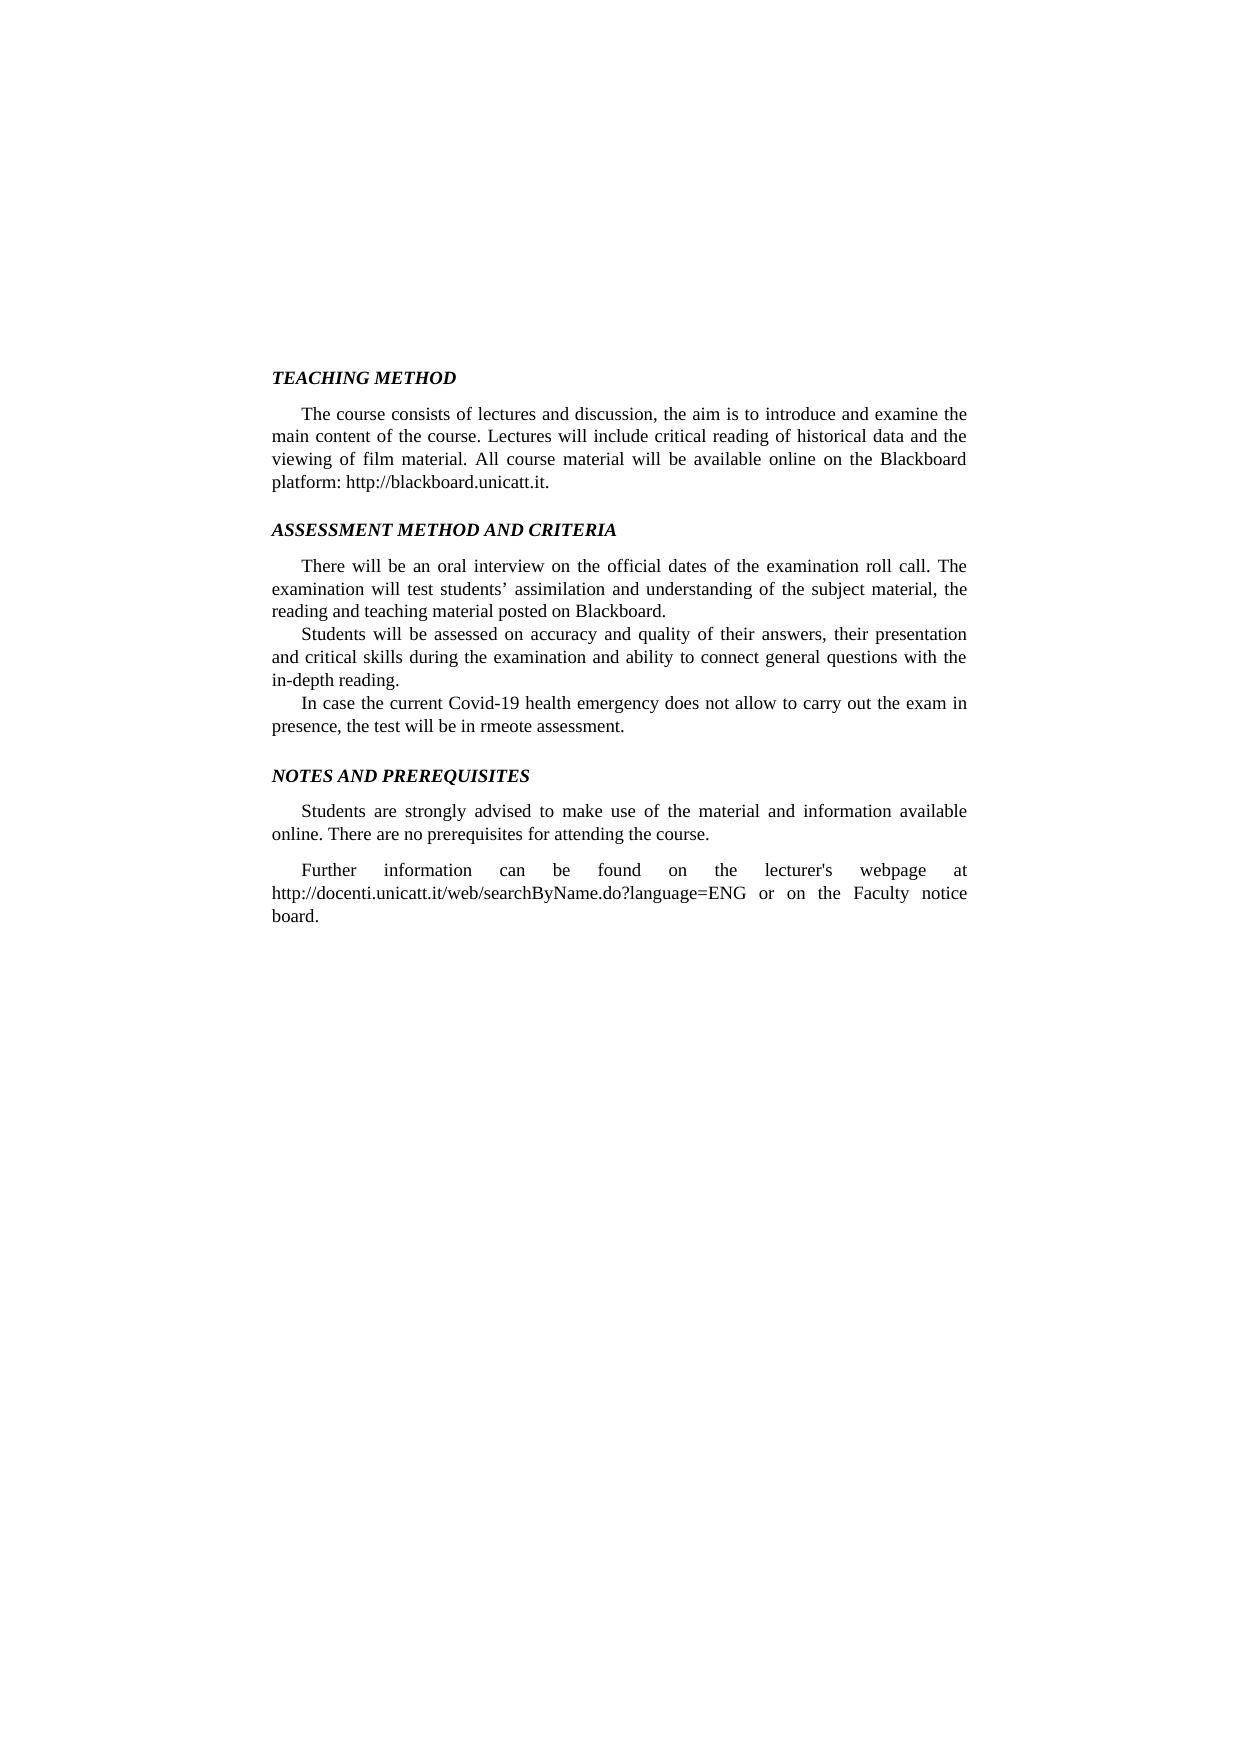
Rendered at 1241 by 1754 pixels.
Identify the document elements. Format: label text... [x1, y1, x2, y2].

text Further information can be found on the lecturer's webpage at http://docenti.unicatt.it/web/searchByName.do?language=ENG or on the Faculty notice board. [272, 858, 968, 927]
text In case the current Covid-19 health emergency does not allow to carry out the exam in presence, the test will be in rmeote assessment. [272, 691, 968, 737]
text Students will be assessed on accuracy and quality of their answers, their presentation and critical skills during the examination and ability to connect general questions with the in-depth reading. [272, 622, 968, 691]
text The course consists of lectures and discussion, the aim is to introduce and examine the main content of the course. Lectures will include critical reading of historical data and the viewing of film material. All course material will be available online on the Blackboard platform: http://blackboard.unicatt.it. [272, 402, 968, 493]
text There will be an oral interview on the official dates of the examination roll call. The examination will test students’ assimilation and understanding of the subject material, the reading and teaching material posted on Blackboard. [272, 554, 968, 622]
text Students are strongly advised to make use of the material and information available online. There are no prerequisites for attending the course. [272, 799, 968, 845]
text ASSESSMENT METHOD AND CRITERIA [272, 518, 968, 541]
text TEACHING METHOD [272, 366, 968, 389]
text NOTES AND PREREQUISITES [272, 762, 968, 787]
